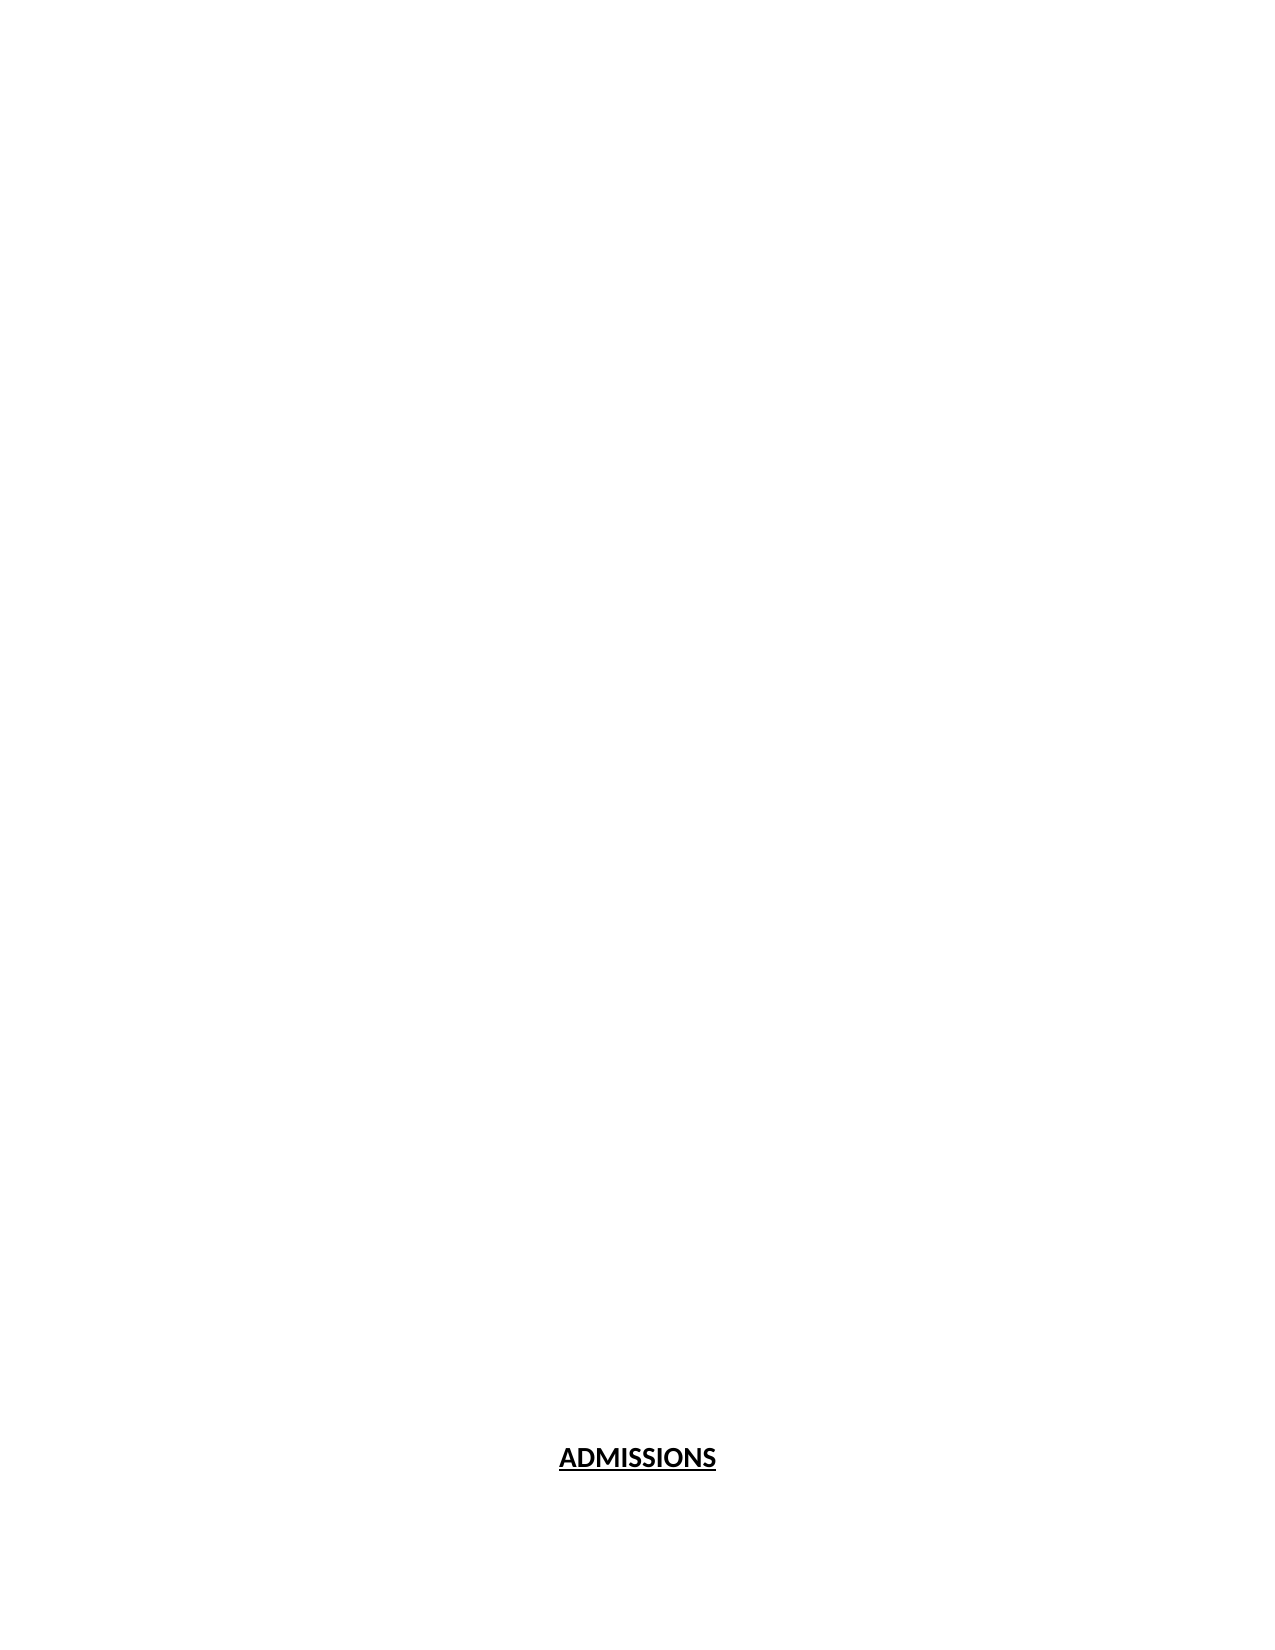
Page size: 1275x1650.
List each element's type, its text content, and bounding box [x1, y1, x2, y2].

text ADMISSIONS [112, 1439, 1162, 1474]
